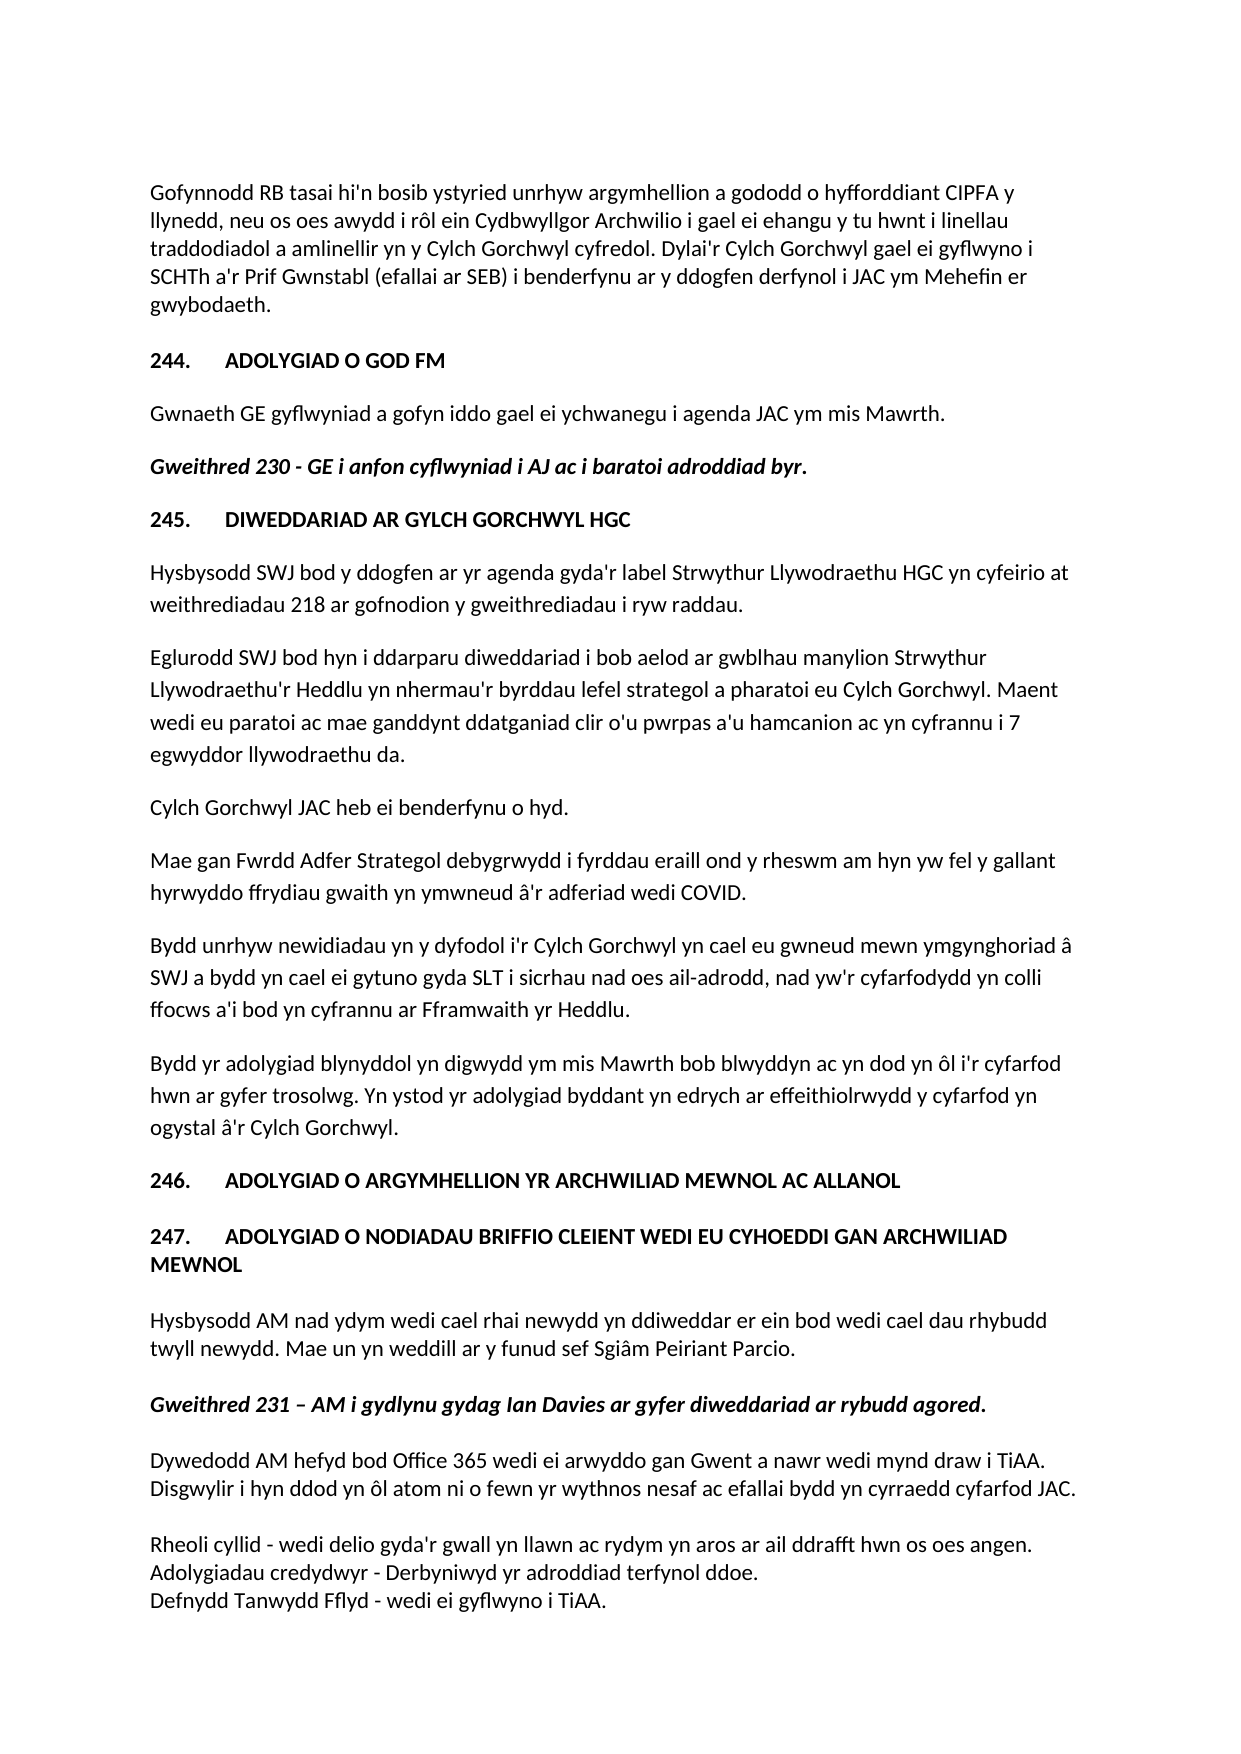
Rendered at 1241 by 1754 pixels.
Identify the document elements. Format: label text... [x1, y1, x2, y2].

text Hysbysodd SWJ bod y ddogfen ar yr agenda gyda'r label Strwythur Llywodraethu HGC yn cyfeirio at weithrediadau 218 ar gofnodion y gweithrediadau i ryw raddau. [150, 558, 1090, 618]
text Cylch Gorchwyl JAC heb ei benderfynu o hyd. [150, 793, 1090, 821]
text Adolygiadau credydwyr - Derbyniwyd yr adroddiad terfynol ddoe. [150, 1558, 1090, 1586]
text 244. ADOLYGIAD O GOD FM [150, 346, 1090, 374]
text Gweithred 231 – AM i gydlynu gydag Ian Davies ar gyfer diweddariad ar rybudd agored. [150, 1390, 1090, 1418]
text Gofynnodd RB tasai hi'n bosib ystyried unrhyw argymhellion a gododd o hyfforddiant CIPFA y llynedd, neu os oes awydd i rôl ein Cydbwyllgor Archwilio i gael ei ehangu y tu hwnt i linellau traddodiadol a amlinellir yn y Cylch Gorchwyl cyfredol. Dylai'r Cylch Gorchwyl gael ei gyflwyno i SCHTh a'r Prif Gwnstabl (efallai ar SEB) i benderfynu ar y ddogfen derfynol i JAC ym Mehefin er gwybodaeth. [150, 178, 1090, 318]
text Gweithred 230 - GE i anfon cyflwyniad i AJ ac i baratoi adroddiad byr. [150, 452, 1090, 480]
text Defnydd Tanwydd Fflyd - wedi ei gyflwyno i TiAA. [150, 1586, 1090, 1614]
text Bydd unrhyw newidiadau yn y dyfodol i'r Cylch Gorchwyl yn cael eu gwneud mewn ymgynghoriad â SWJ a bydd yn cael ei gytuno gyda SLT i sicrhau nad oes ail-adrodd, nad yw'r cyfarfodydd yn colli ffocws a'i bod yn cyfrannu ar Fframwaith yr Heddlu. [150, 931, 1090, 1024]
text Eglurodd SWJ bod hyn i ddarparu diweddariad i bob aelod ar gwblhau manylion Strwythur Llywodraethu'r Heddlu yn nhermau'r byrddau lefel strategol a pharatoi eu Cylch Gorchwyl. Maent wedi eu paratoi ac mae ganddynt ddatganiad clir o'u pwrpas a'u hamcanion ac yn cyfrannu i 7 egwyddor llywodraethu da. [150, 643, 1090, 768]
text Mae gan Fwrdd Adfer Strategol debygrwydd i fyrddau eraill ond y rheswm am hyn yw fel y gallant hyrwyddo ffrydiau gwaith yn ymwneud â'r adferiad wedi COVID. [150, 846, 1090, 906]
text Gwnaeth GE gyflwyniad a gofyn iddo gael ei ychwanegu i agenda JAC ym mis Mawrth. [150, 399, 1090, 427]
text Bydd yr adolygiad blynyddol yn digwydd ym mis Mawrth bob blwyddyn ac yn dod yn ôl i'r cyfarfod hwn ar gyfer trosolwg. Yn ystod yr adolygiad byddant yn edrych ar effeithiolrwydd y cyfarfod yn ogystal â'r Cylch Gorchwyl. [150, 1049, 1090, 1141]
text 247. ADOLYGIAD O NODIADAU BRIFFIO CLEIENT WEDI EU CYHOEDDI GAN ARCHWILIAD MEWNOL [150, 1222, 1090, 1278]
text Rheoli cyllid - wedi delio gyda'r gwall yn llawn ac rydym yn aros ar ail ddrafft hwn os oes angen. [150, 1530, 1090, 1558]
text 246. ADOLYGIAD O ARGYMHELLION YR ARCHWILIAD MEWNOL AC ALLANOL [150, 1166, 1090, 1194]
text Hysbysodd AM nad ydym wedi cael rhai newydd yn ddiweddar er ein bod wedi cael dau rhybudd twyll newydd. Mae un yn weddill ar y funud sef Sgiâm Peiriant Parcio. [150, 1306, 1090, 1362]
text 245. DIWEDDARIAD AR GYLCH GORCHWYL HGC [150, 505, 1090, 533]
text Dywedodd AM hefyd bod Office 365 wedi ei arwyddo gan Gwent a nawr wedi mynd draw i TiAA. Disgwylir i hyn ddod yn ôl atom ni o fewn yr wythnos nesaf ac efallai bydd yn cyrraedd cyfarfod JAC. [150, 1446, 1090, 1502]
